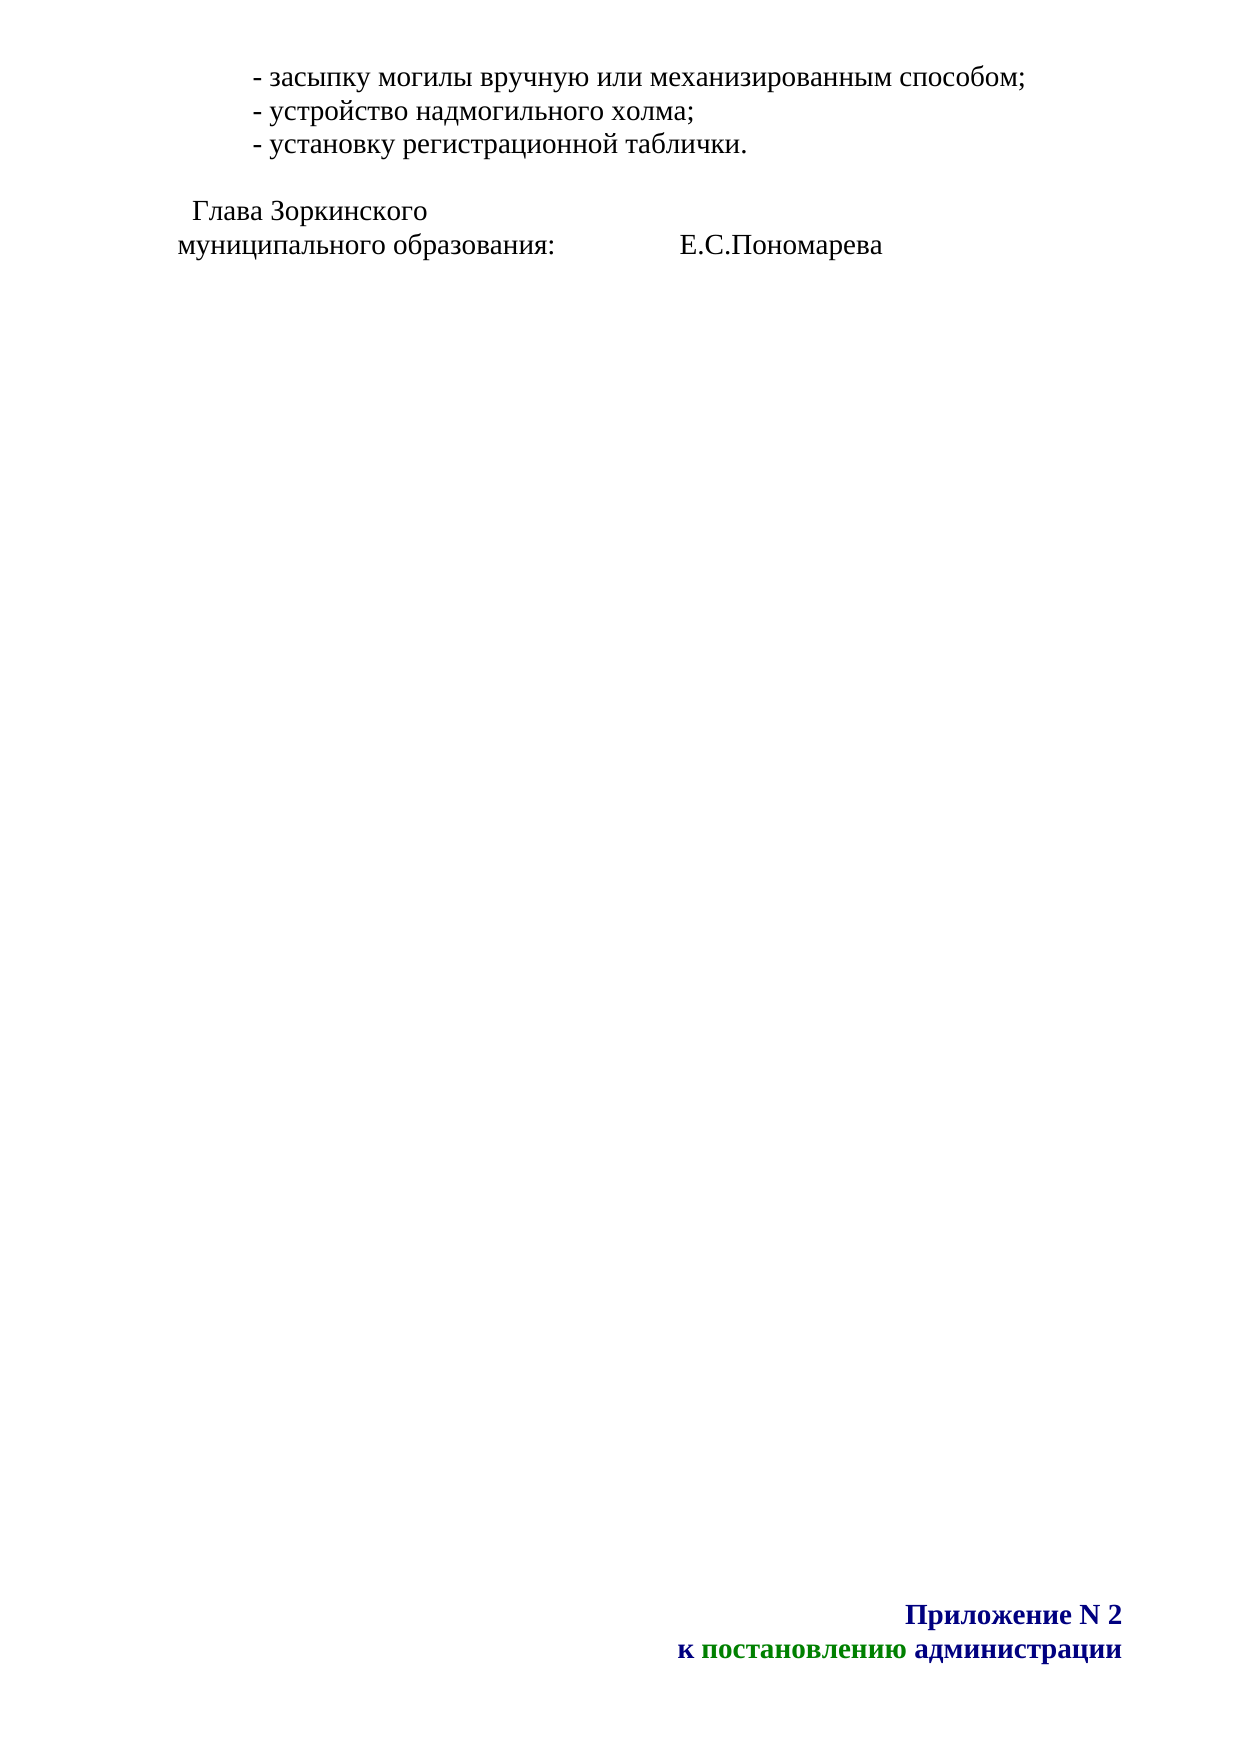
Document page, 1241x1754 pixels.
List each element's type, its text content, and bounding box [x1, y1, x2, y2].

text к постановлению администрации [177, 1631, 1122, 1664]
text Глава Зоркинского [177, 193, 1122, 227]
text Приложение N 2 [177, 1597, 1122, 1631]
text - засыпку могилы вручную или механизированным способом; [177, 59, 1122, 93]
text - установку регистрационной таблички. [177, 126, 1122, 160]
text муниципального образования: Е.С.Пономарева [177, 227, 1122, 260]
text - устройство надмогильного холма; [177, 93, 1122, 126]
